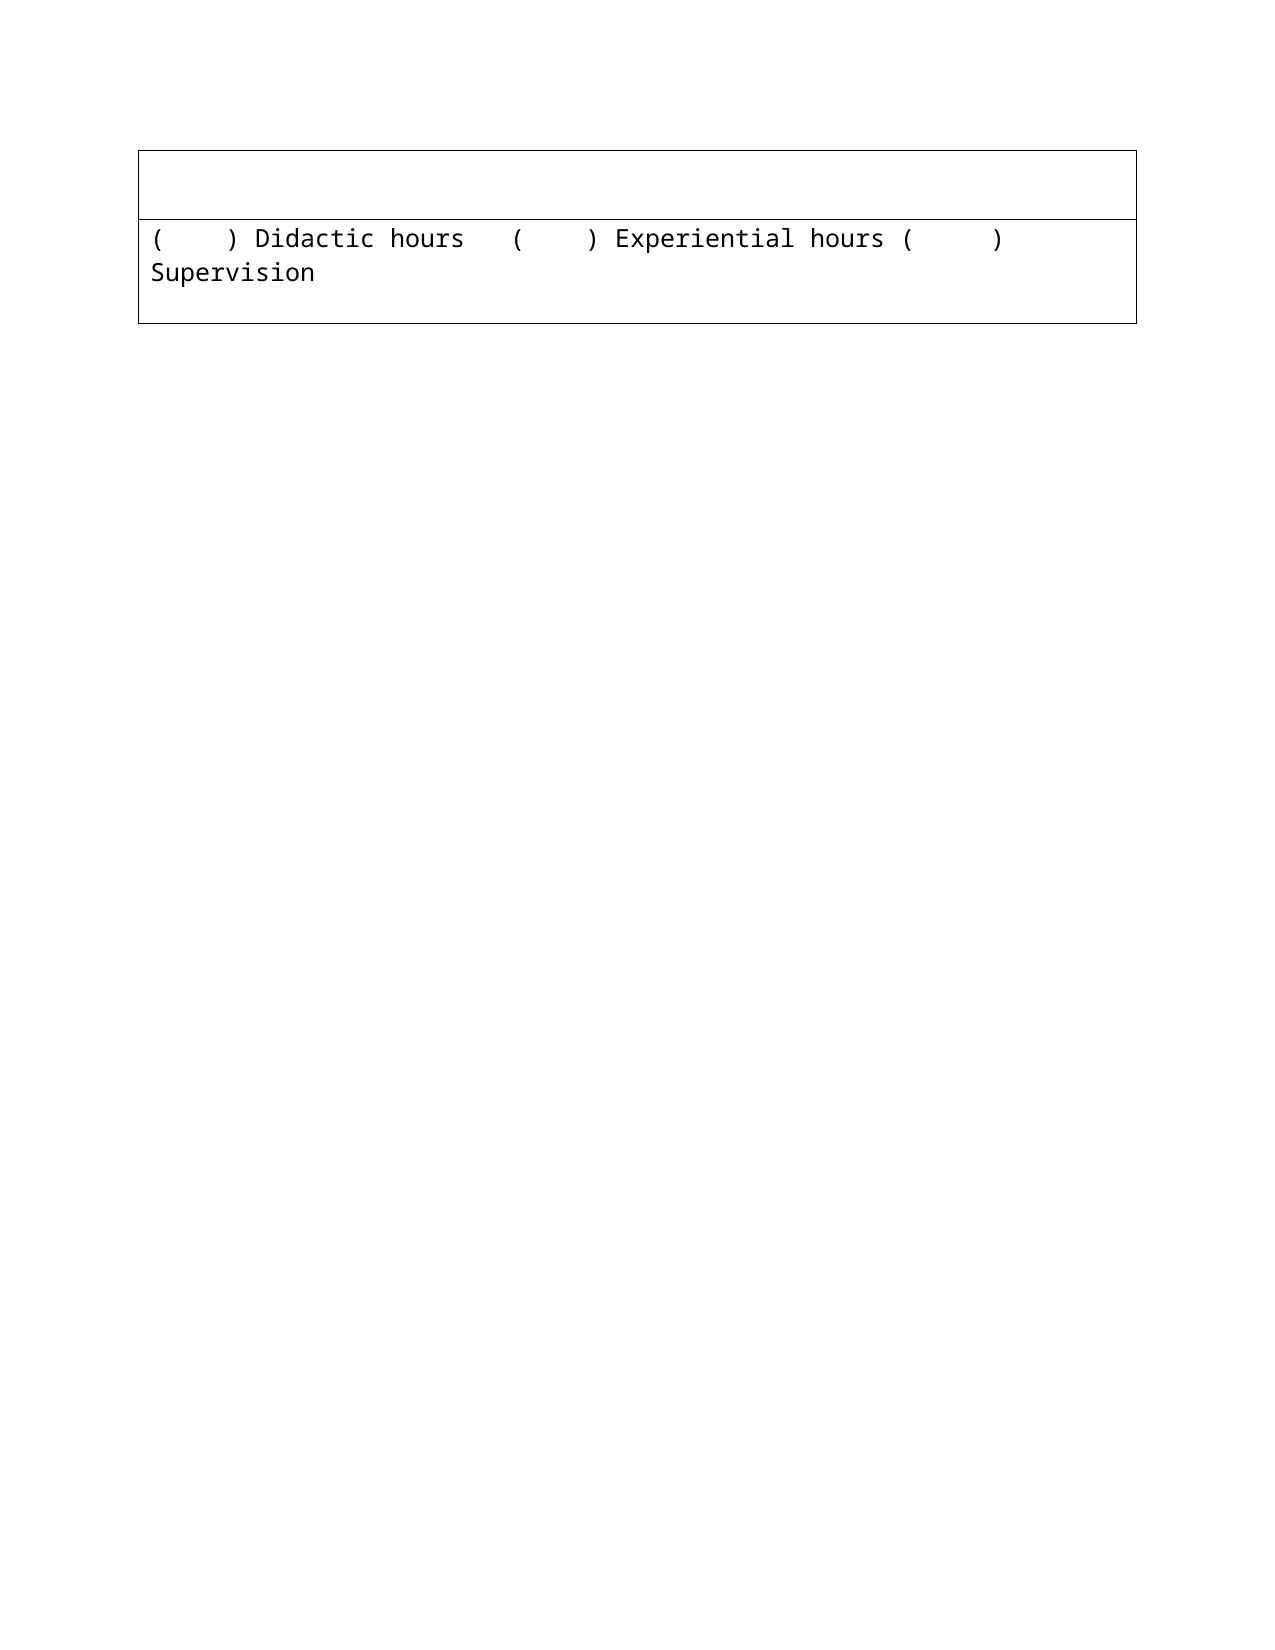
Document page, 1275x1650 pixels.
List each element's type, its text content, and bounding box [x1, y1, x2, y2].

table_cell ( ) Didactic hours ( ) Experiential hours ( ) Supervision [139, 220, 1136, 322]
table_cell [139, 151, 1136, 219]
